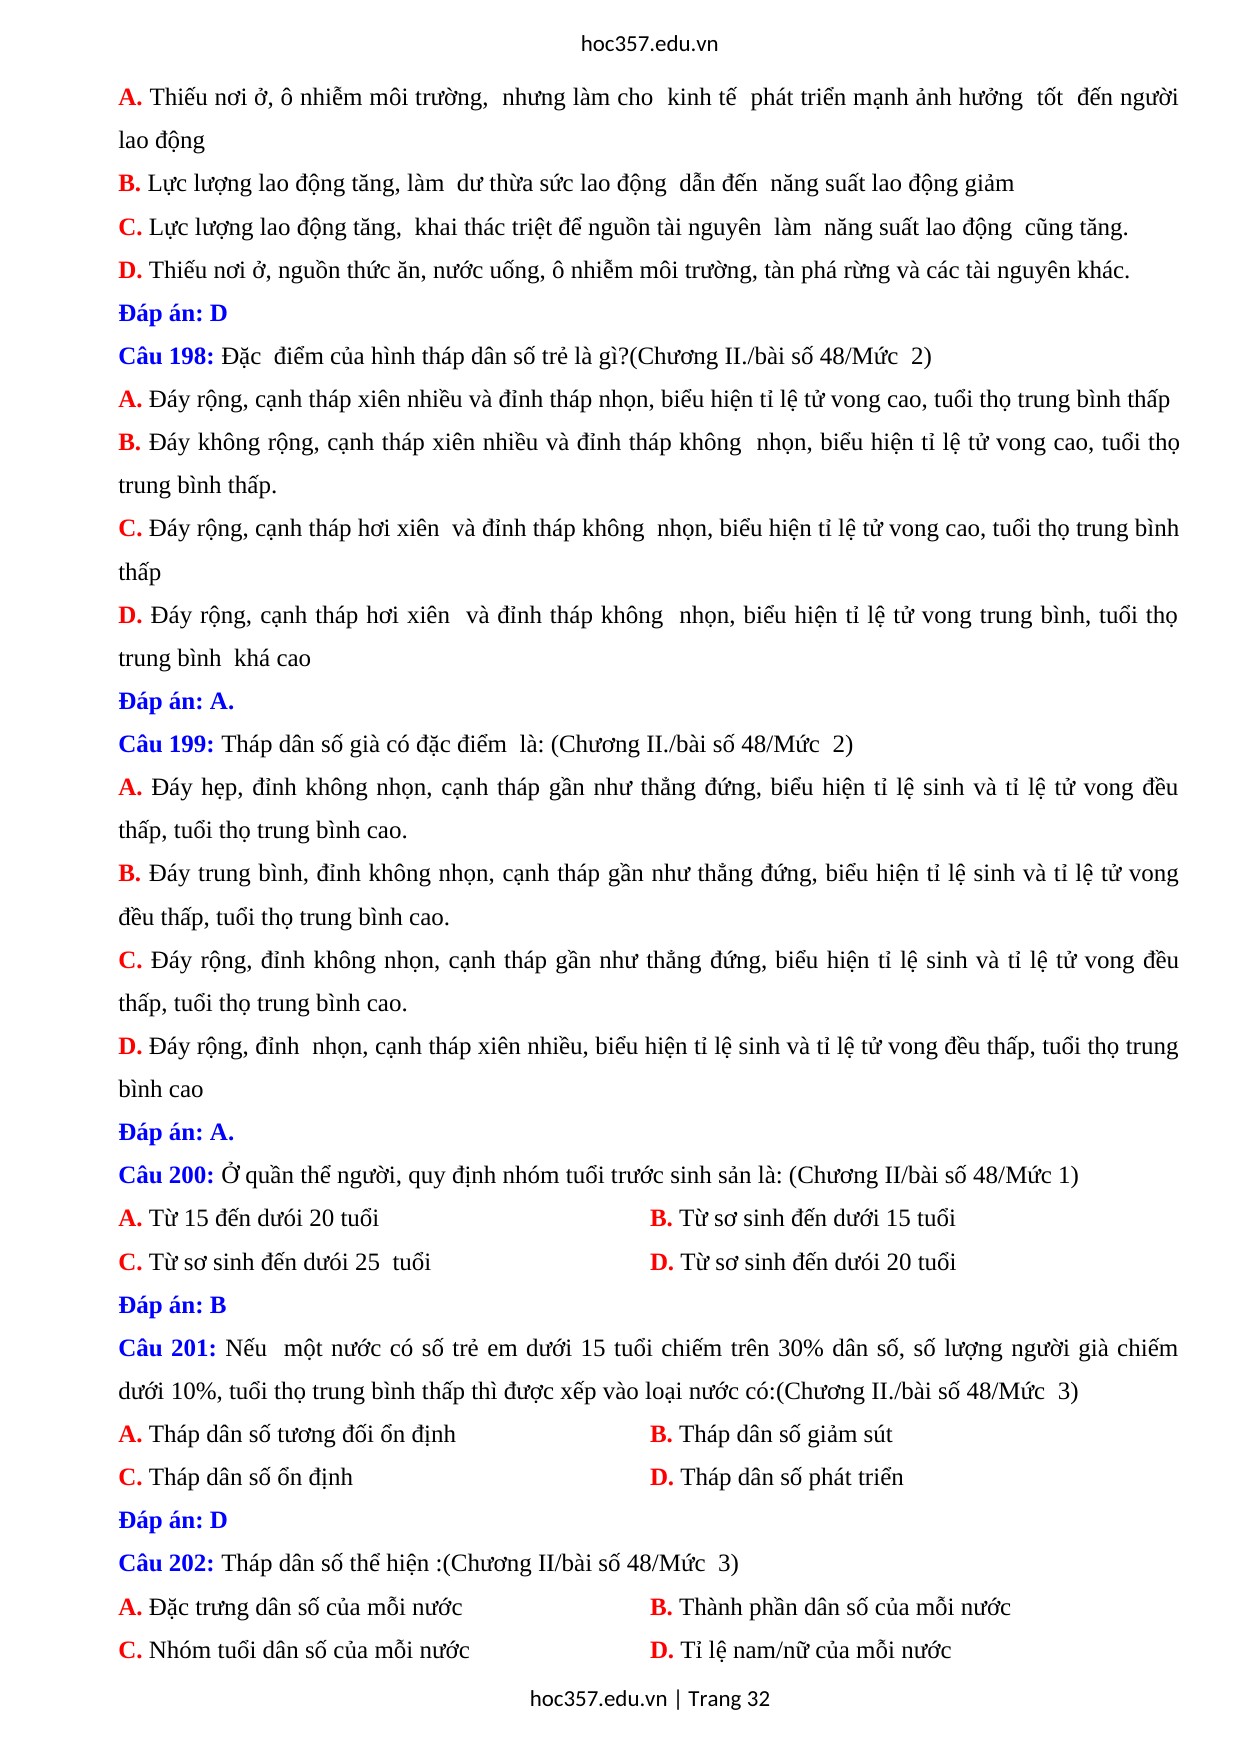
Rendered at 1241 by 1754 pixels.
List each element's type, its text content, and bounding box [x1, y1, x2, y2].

text C. Đáy rộng, cạnh tháp hơi xiên và đỉnh tháp không nhọn, biểu hiện tỉ lệ tử vong cao, tuổi thọ trung bình thấp [118, 513, 1181, 585]
text Câu 199: Tháp dân số già có đặc điểm là: (Chương II./bài số 48/Mức 2) [118, 729, 1181, 758]
text Đáp án: B [118, 1290, 1181, 1318]
text Câu 202: Tháp dân số thể hiện :(Chương II/bài số 48/Mức 3) [118, 1548, 1181, 1577]
text A. Đáy hẹp, đỉnh không nhọn, cạnh tháp gần như thẳng đứng, biểu hiện tỉ lệ sinh và tỉ lệ tử vong đều thấp, tuổi thọ trung bình cao. [118, 772, 1181, 844]
text Câu 198: Đặc điểm của hình tháp dân số trẻ là gì?(Chương II./bài số 48/Mức 2) [118, 341, 1181, 370]
text C. Lực lượng lao động tăng, khai thác triệt để nguồn tài nguyên làm năng suất lao động cũng tăng. [118, 212, 1181, 240]
text Đáp án: D [118, 298, 1181, 327]
text A. Đáy rộng, cạnh tháp xiên nhiều và đỉnh tháp nhọn, biểu hiện tỉ lệ tử vong cao, tuổi thọ trung bình thấp [118, 384, 1181, 413]
text Đáp án: D [118, 1505, 1181, 1534]
text D. Thiếu nơi ở, nguồn thức ăn, nước uống, ô nhiễm môi trường, tàn phá rừng và các tài nguyên khác. [118, 255, 1181, 283]
text D. Đáy rộng, đỉnh nhọn, cạnh tháp xiên nhiều, biểu hiện tỉ lệ sinh và tỉ lệ tử vong đều thấp, tuổi thọ trung bình cao [118, 1031, 1181, 1103]
text Câu 200: Ở quần thể người, quy định nhóm tuổi trước sinh sản là: (Chương II/bài số 48/Mức 1) [118, 1160, 1181, 1189]
text A. Thiếu nơi ở, ô nhiễm môi trường, nhưng làm cho kinh tế phát triển mạnh ảnh hưởng tốt đến người lao động [118, 82, 1181, 154]
text B. Lực lượng lao động tăng, làm dư thừa sức lao động dẫn đến năng suất lao động giảm [118, 168, 1181, 197]
text B. Đáy không rộng, cạnh tháp xiên nhiều và đỉnh tháp không nhọn, biểu hiện tỉ lệ tử vong cao, tuổi thọ trung bình thấp. [118, 427, 1181, 499]
text A. Từ 15 đến dưói 20 tuổi B. Từ sơ sinh đến dưới 15 tuổi [118, 1203, 1181, 1232]
text C. Nhóm tuổi dân số của mỗi nước D. Tỉ lệ nam/nữ của mỗi nước [118, 1635, 1181, 1663]
text A. Tháp dân số tương đối ổn định B. Tháp dân số giảm sút [118, 1419, 1181, 1448]
text A. Đặc trưng dân số của mỗi nước B. Thành phần dân số của mỗi nước [118, 1592, 1181, 1620]
text C. Tháp dân số ổn định D. Tháp dân số phát triển [118, 1462, 1181, 1491]
text C. Đáy rộng, đỉnh không nhọn, cạnh tháp gần như thẳng đứng, biểu hiện tỉ lệ sinh và tỉ lệ tử vong đều thấp, tuổi thọ trung bình cao. [118, 945, 1181, 1017]
text Đáp án: A. [118, 686, 1181, 715]
text Câu 201: Nếu một nước có số trẻ em dưới 15 tuổi chiếm trên 30% dân số, số lượng người già chiếm dưới 10%, tuổi thọ trung bình thấp thì được xếp vào loại nước có:(Chương II./bài số 48/Mức 3) [118, 1333, 1181, 1405]
text D. Đáy rộng, cạnh tháp hơi xiên và đỉnh tháp không nhọn, biểu hiện tỉ lệ tử vong trung bình, tuổi thọ trung bình khá cao [118, 600, 1181, 672]
text B. Đáy trung bình, đỉnh không nhọn, cạnh tháp gần như thẳng đứng, biểu hiện tỉ lệ sinh và tỉ lệ tử vong đều thấp, tuổi thọ trung bình cao. [118, 858, 1181, 930]
text Đáp án: A. [118, 1117, 1181, 1146]
text C. Từ sơ sinh đến dưói 25 tuổi D. Từ sơ sinh đến dưói 20 tuổi [118, 1247, 1181, 1275]
